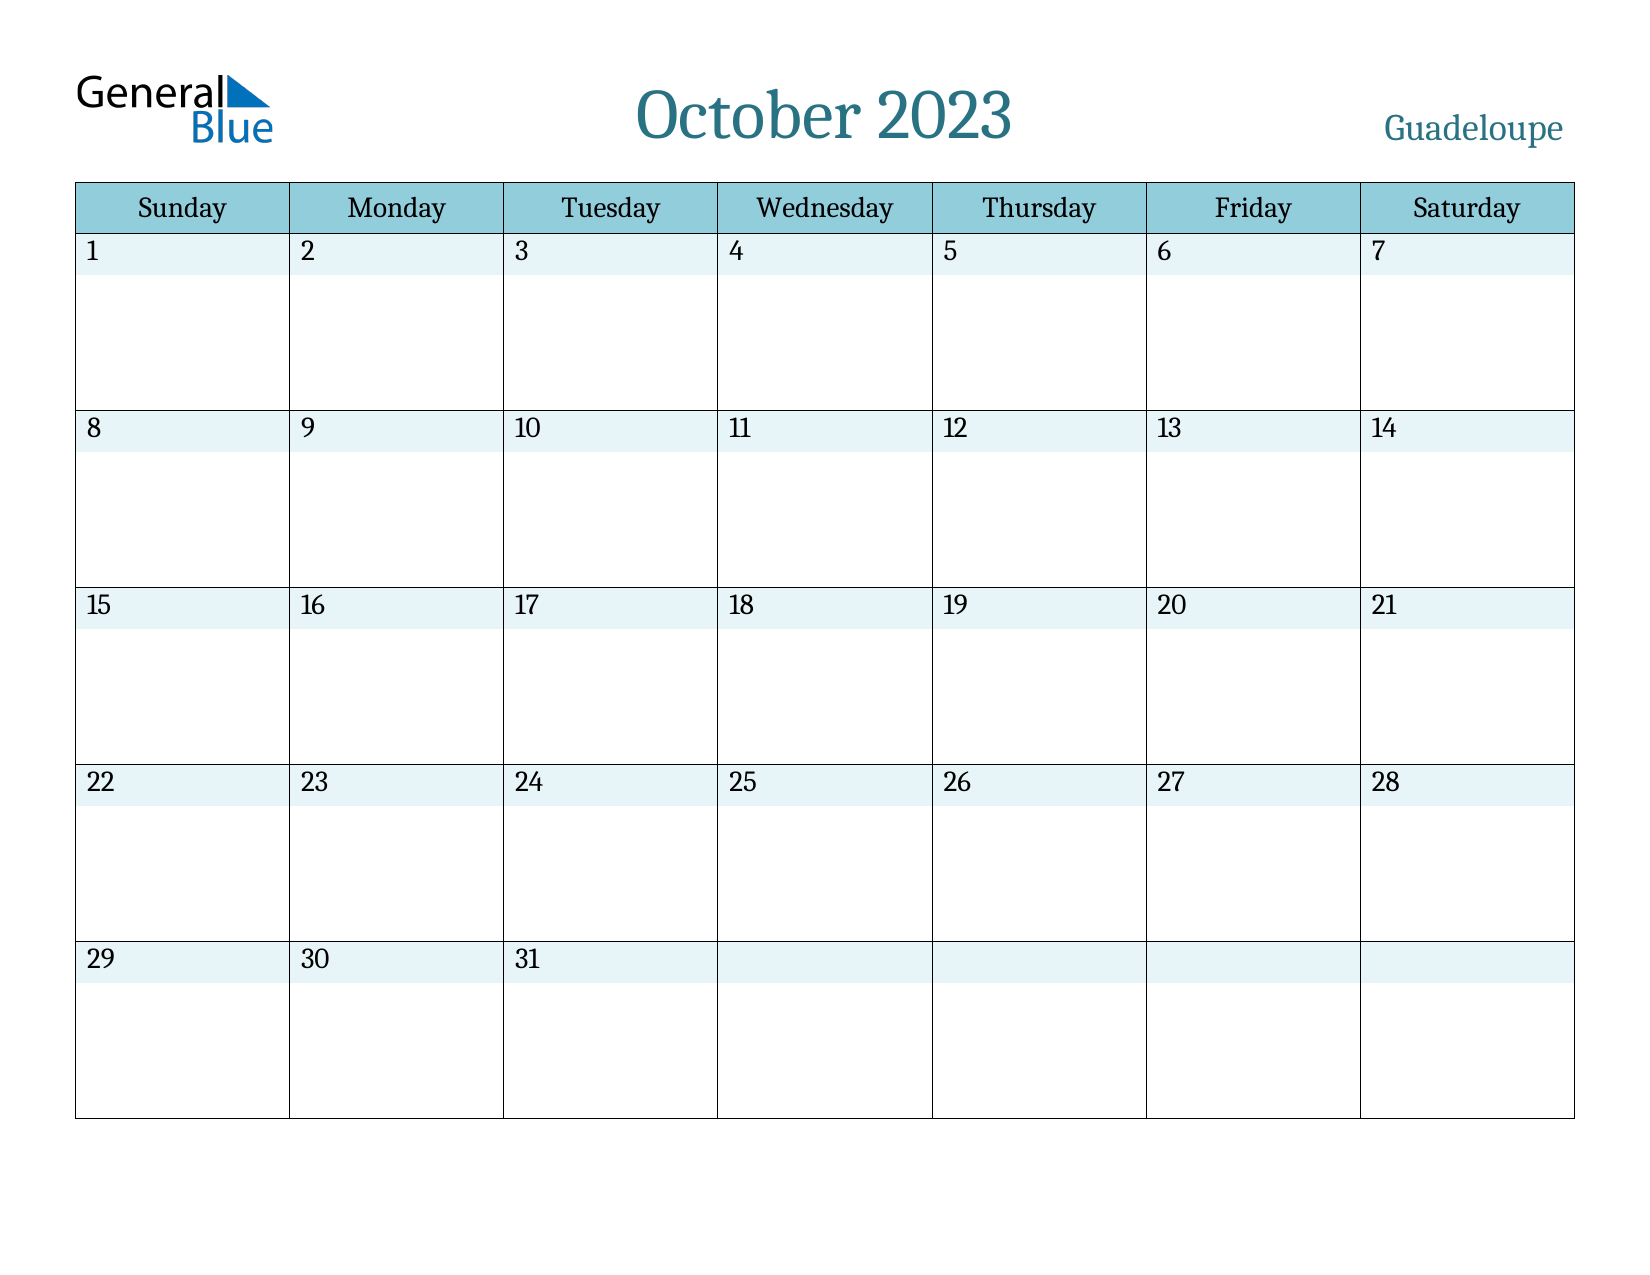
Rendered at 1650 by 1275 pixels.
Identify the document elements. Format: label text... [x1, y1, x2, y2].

table_cell 4 [718, 234, 932, 275]
table_cell [1147, 983, 1360, 1118]
picture [77, 75, 273, 143]
table_cell [718, 942, 932, 983]
table_cell 20 [1147, 588, 1360, 629]
table_cell [1147, 629, 1360, 764]
table_cell 11 [718, 411, 932, 452]
table_cell [1361, 629, 1574, 764]
table_cell 7 [1361, 234, 1574, 275]
table_cell Friday [1147, 183, 1360, 233]
table_cell Sunday [76, 183, 289, 233]
table_cell [933, 629, 1146, 764]
table_cell 26 [933, 765, 1146, 806]
table_cell 21 [1361, 588, 1574, 629]
table_cell 25 [718, 765, 932, 806]
table_header [76, 75, 503, 182]
table_header Guadeloupe [1146, 75, 1574, 182]
table_cell [933, 806, 1146, 941]
table_cell [718, 983, 932, 1118]
table_cell [1361, 806, 1574, 941]
table_cell [290, 452, 503, 587]
table_cell 14 [1361, 411, 1574, 452]
table_cell [504, 983, 717, 1118]
table_cell [76, 275, 289, 410]
table_cell [290, 275, 503, 410]
table_cell 24 [504, 765, 717, 806]
table_cell 27 [1147, 765, 1360, 806]
table_cell 30 [290, 942, 503, 983]
table_cell Tuesday [504, 183, 717, 233]
table_cell 2 [290, 234, 503, 275]
table_cell 17 [504, 588, 717, 629]
table_cell [76, 452, 289, 587]
table_cell 22 [76, 765, 289, 806]
table_cell [718, 806, 932, 941]
table_cell [290, 983, 503, 1118]
table_cell Saturday [1361, 183, 1574, 233]
table_cell 1 [76, 234, 289, 275]
table_cell 15 [76, 588, 289, 629]
table_cell [718, 629, 932, 764]
table_cell [1361, 275, 1574, 410]
table_cell 12 [933, 411, 1146, 452]
table_cell [1361, 983, 1574, 1118]
table_cell [504, 629, 717, 764]
table_cell 23 [290, 765, 503, 806]
table_cell [1147, 275, 1360, 410]
table_cell [290, 629, 503, 764]
table_cell [933, 452, 1146, 587]
table_cell [1361, 942, 1574, 983]
table_cell 10 [504, 411, 717, 452]
table_cell Wednesday [718, 183, 932, 233]
table_cell [718, 275, 932, 410]
table_cell 29 [76, 942, 289, 983]
table_cell 16 [290, 588, 503, 629]
table_cell Thursday [933, 183, 1146, 233]
table_cell 18 [718, 588, 932, 629]
table_cell [1147, 452, 1360, 587]
table_cell 19 [933, 588, 1146, 629]
table_cell 9 [290, 411, 503, 452]
table_cell 3 [504, 234, 717, 275]
table_cell [1147, 942, 1360, 983]
table_cell [504, 452, 717, 587]
table_cell Monday [290, 183, 503, 233]
table_cell [718, 452, 932, 587]
table_cell [76, 983, 289, 1118]
table_cell [504, 806, 717, 941]
table_cell 8 [76, 411, 289, 452]
table_cell [504, 275, 717, 410]
table_cell 31 [504, 942, 717, 983]
table_cell [933, 275, 1146, 410]
table_cell [76, 806, 289, 941]
table_cell 5 [933, 234, 1146, 275]
table_cell 13 [1147, 411, 1360, 452]
table_header October 2023 [504, 75, 1146, 182]
table_cell [290, 806, 503, 941]
table_cell [933, 983, 1146, 1118]
table_cell 6 [1147, 234, 1360, 275]
table_cell [76, 629, 289, 764]
table_cell [1361, 452, 1574, 587]
table_cell [933, 942, 1146, 983]
table_cell 28 [1361, 765, 1574, 806]
table_cell [1147, 806, 1360, 941]
